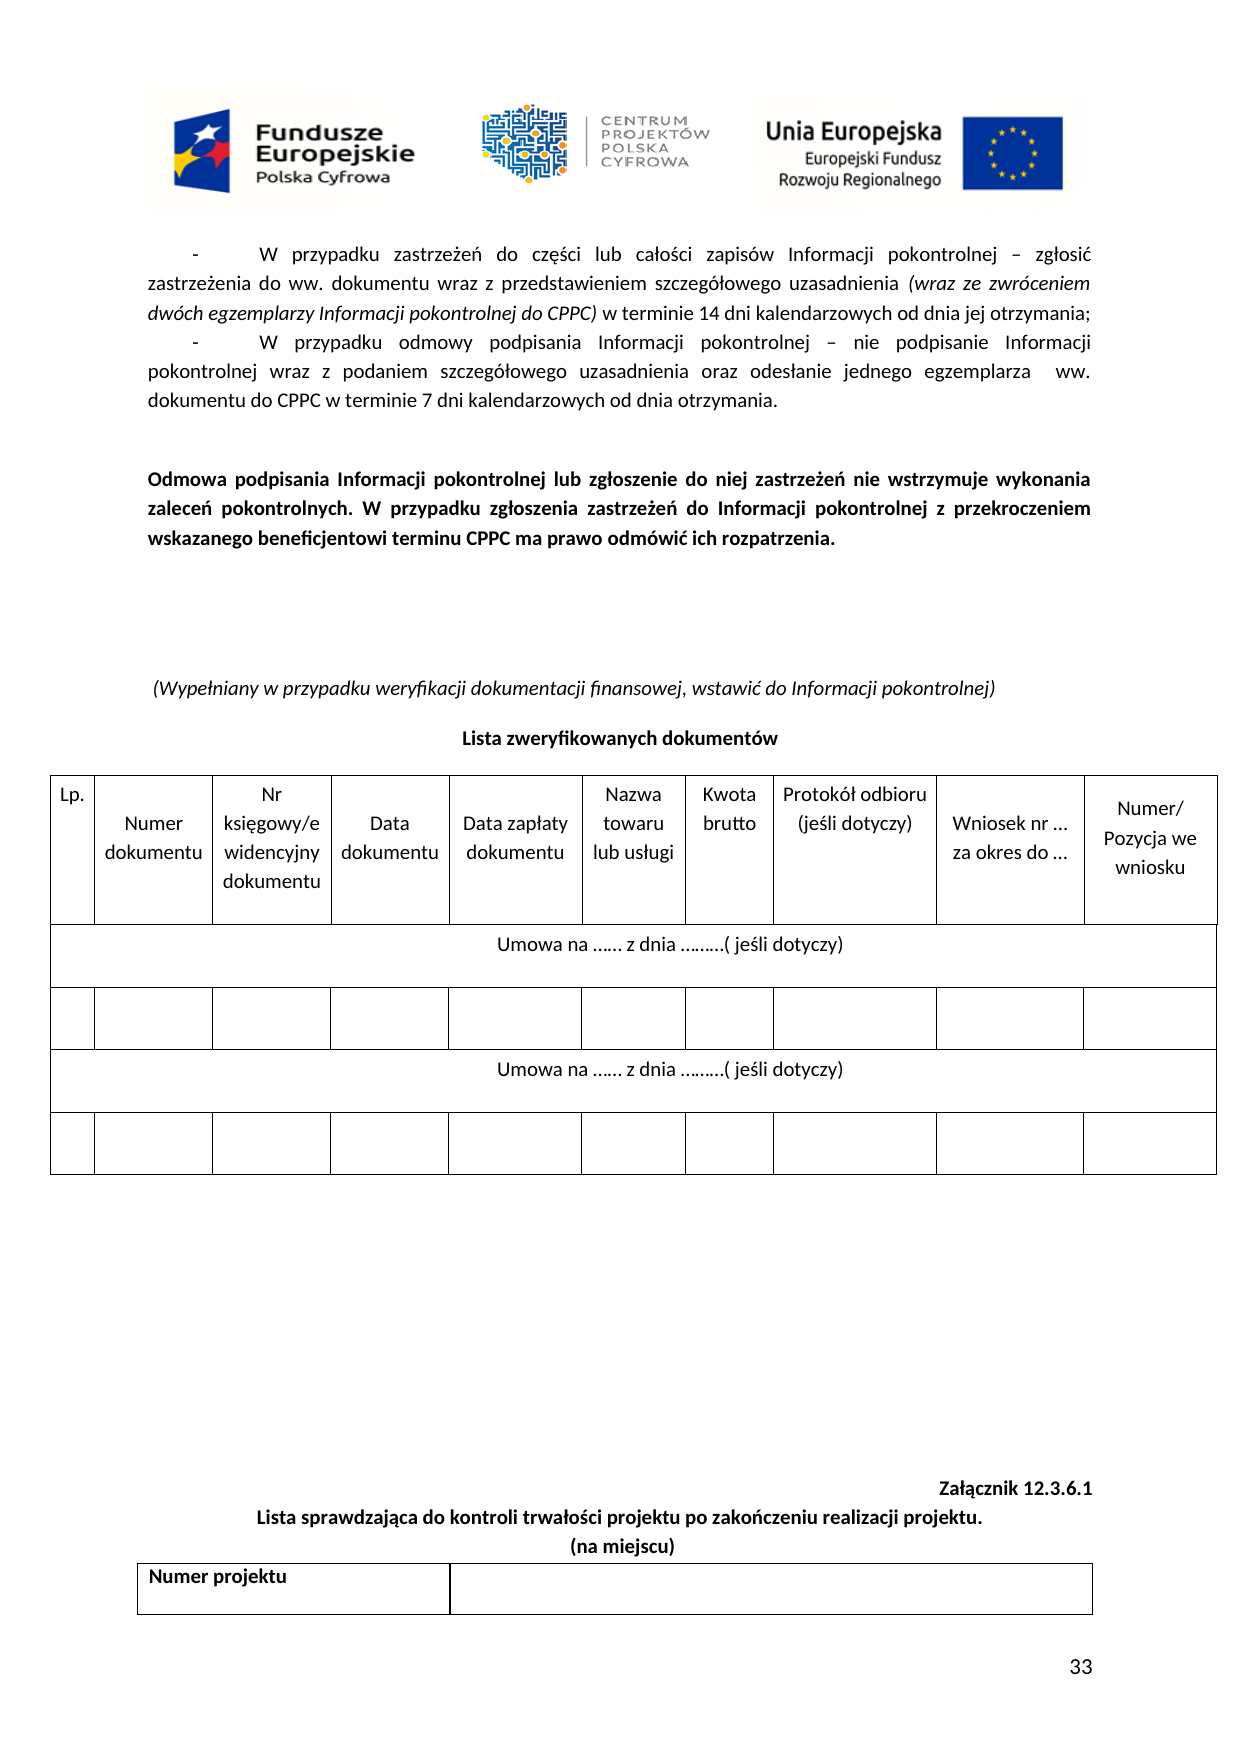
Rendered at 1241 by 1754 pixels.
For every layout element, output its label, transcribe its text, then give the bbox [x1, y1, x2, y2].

table_header [451, 1564, 1092, 1614]
table_cell [774, 1113, 936, 1174]
table_cell [331, 1113, 448, 1174]
text Odmowa podpisania Informacji pokontrolnej lub zgłoszenie do niej zastrzeżeń nie wstrzymuje wykonania zaleceń pokontrolnych. W przypadku zgłoszenia zastrzeżeń do Informacji pokontrolnej z przekroczeniem wskazanego beneficjentowi terminu CPPC ma prawo odmówić ich rozpatrzenia. [148, 466, 1092, 550]
table_header Kwota brutto [686, 776, 773, 924]
picture [147, 88, 442, 214]
table_header Data zapłaty dokumentu [450, 776, 582, 924]
text (Wypełniany w przypadku weryfikacji dokumentacji finansowej, wstawić do Informacji pokontrolnej) [148, 675, 1092, 700]
subtitle Załącznik 12.3.6.1 [148, 1475, 1092, 1501]
table_cell [51, 1113, 94, 1174]
list W przypadku zastrzeżeń do części lub całości zapisów Informacji pokontrolnej – zgłosić zastrzeżenia do ww. dokumentu wraz z przedstawieniem szczegółowego uzasadnienia (wraz ze zwróceniem dwóch egzemplarzy Informacji pokontrolnej do CPPC) w terminie 14 dni kalendarzowych od dnia jej otrzymania; [148, 241, 1092, 325]
picture [447, 73, 1085, 214]
table_header Protokół odbioru (jeśli dotyczy) [774, 776, 936, 924]
text (na miejscu) [148, 1533, 1092, 1559]
text Lista zweryfikowanych dokumentów [148, 725, 1092, 750]
table_cell Umowa na …… z dnia ………( jeśli dotyczy) [51, 925, 1216, 987]
table_header Wniosek nr … za okres do … [937, 776, 1084, 924]
table_cell [213, 988, 330, 1049]
table_cell [937, 988, 1083, 1049]
text Lista sprawdzająca do kontroli trwałości projektu po zakończeniu realizacji projektu. [148, 1504, 1092, 1530]
table_header Nazwa towaru lub usługi [583, 776, 685, 924]
table_cell [582, 988, 685, 1049]
table_cell [95, 1113, 212, 1174]
table_cell Umowa na …… z dnia ………( jeśli dotyczy) [51, 1050, 1216, 1112]
table_header Numer/Pozycja we wniosku [1085, 776, 1217, 924]
table_header Lp. [51, 776, 94, 924]
table_cell [449, 1113, 581, 1174]
table_cell [582, 1113, 685, 1174]
table_cell [213, 1113, 330, 1174]
list W przypadku odmowy podpisania Informacji pokontrolnej – nie podpisanie Informacji pokontrolnej wraz z podaniem szczegółowego uzasadnienia oraz odesłanie jednego egzemplarza ww. dokumentu do CPPC w terminie 7 dni kalendarzowych od dnia otrzymania. [148, 329, 1092, 413]
table_header Numer projektu [138, 1564, 449, 1614]
table_cell [1084, 988, 1216, 1049]
table_cell [1084, 1113, 1216, 1174]
table_cell [331, 988, 448, 1049]
table_cell [774, 988, 936, 1049]
table_header Numer dokumentu [95, 776, 212, 924]
table_cell [937, 1113, 1083, 1174]
table_cell [51, 988, 94, 1049]
table_cell [95, 988, 212, 1049]
table_cell [686, 988, 773, 1049]
table_header Data dokumentu [332, 776, 449, 924]
table_header Nr księgowy/ewidencyjny dokumentu [213, 776, 331, 924]
table_cell [449, 988, 581, 1049]
table_cell [686, 1113, 773, 1174]
